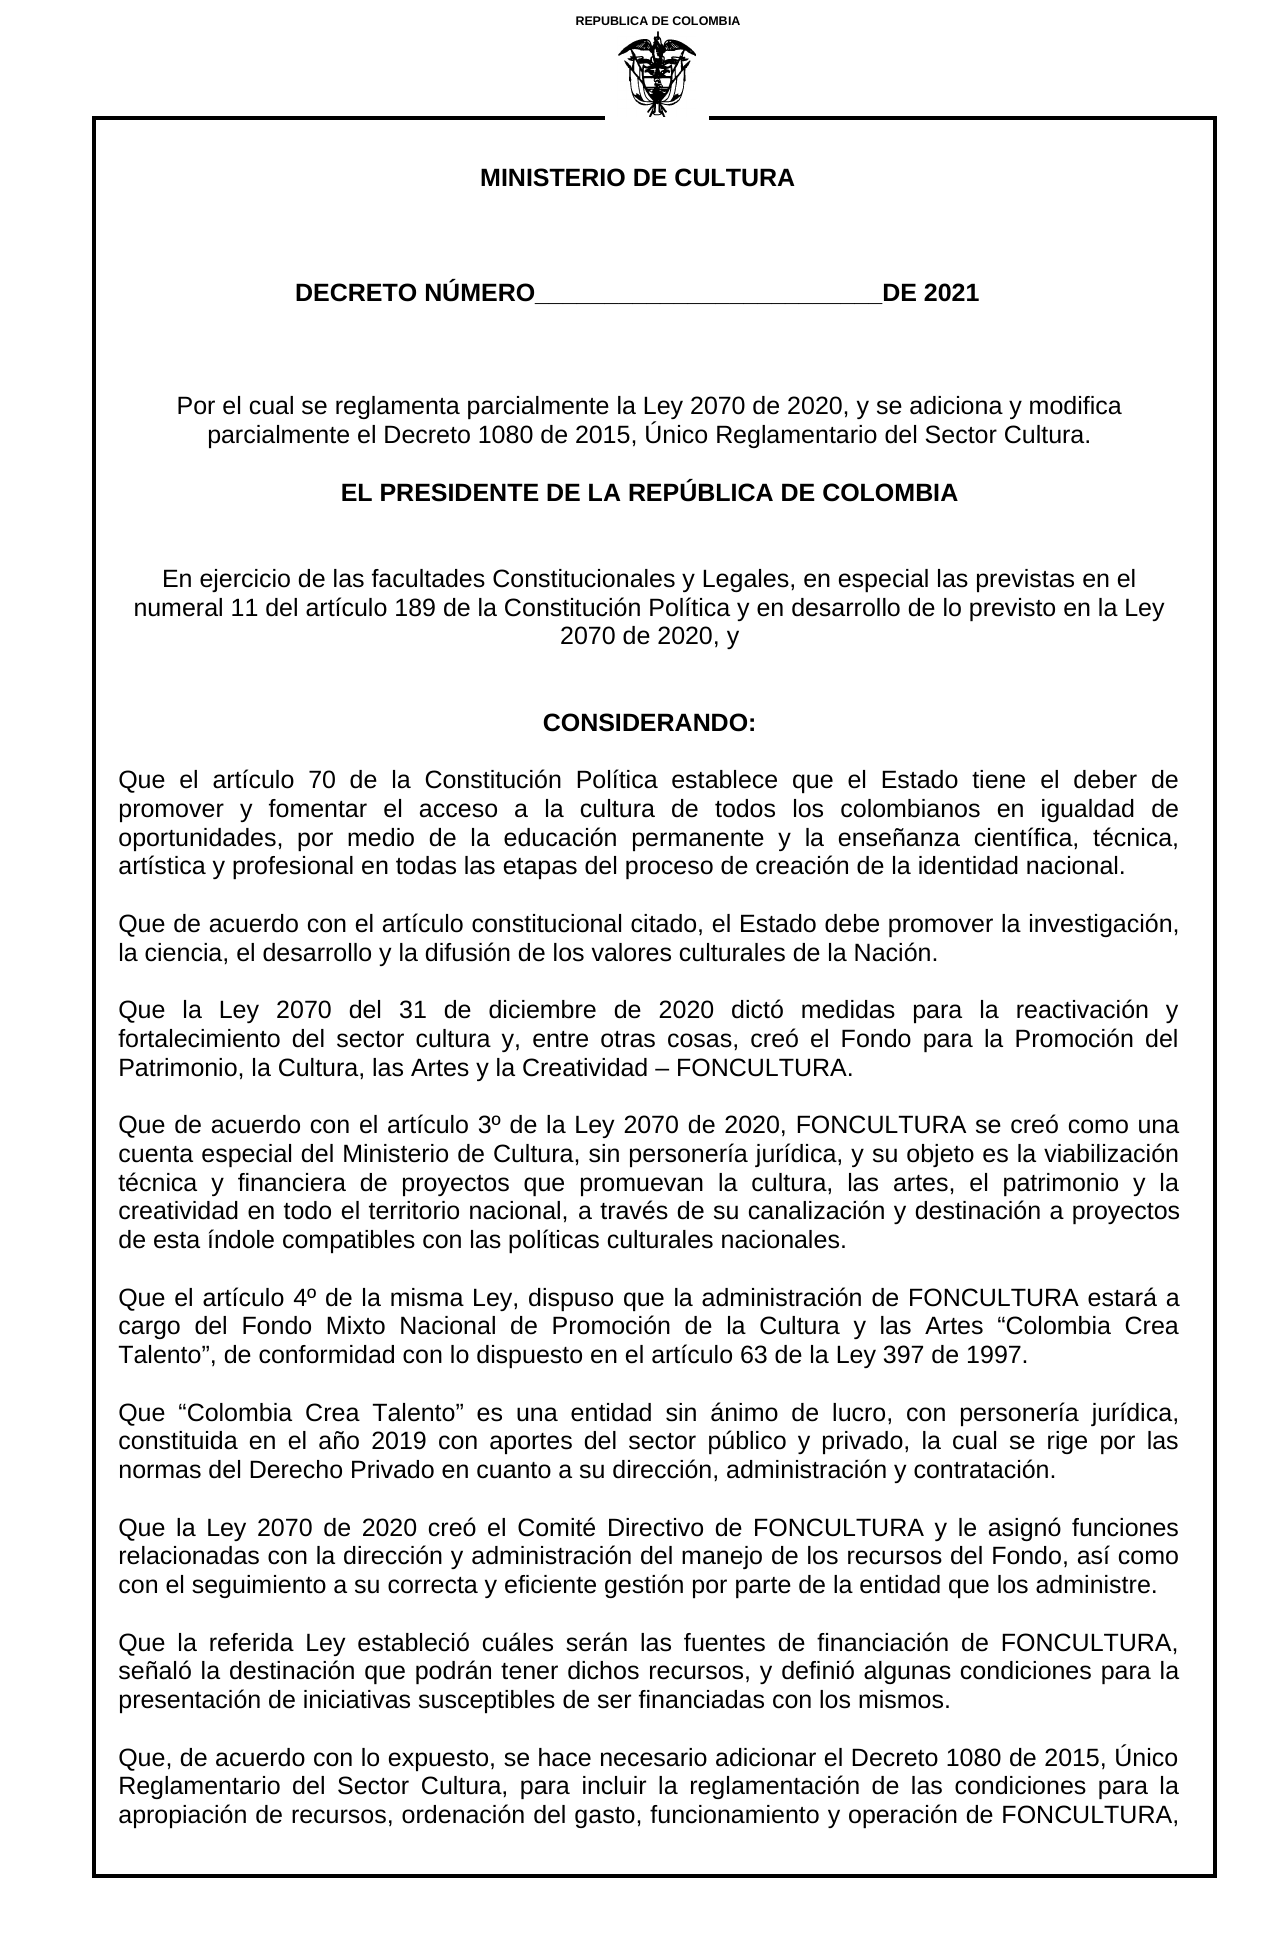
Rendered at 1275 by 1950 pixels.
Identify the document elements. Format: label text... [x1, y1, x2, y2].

text Que de acuerdo con el artículo constitucional citado, el Estado debe promover la investigación, la ciencia, el desarrollo y la difusión de los valores culturales de la Nación. [118, 909, 1181, 966]
text Que la referida Ley estableció cuáles serán las fuentes de financiación de FONCULTURA, señaló la destinación que podrán tener dichos recursos, y definió algunas condiciones para la presentación de iniciativas susceptibles de ser financiadas con los mismos. [118, 1627, 1181, 1714]
text CONSIDERANDO: [118, 707, 1181, 736]
text En ejercicio de las facultades Constitucionales y Legales, en especial las previstas en el numeral 11 del artículo 189 de la Constitución Política y en desarrollo de lo previsto en la Ley 2070 de 2020, y [118, 564, 1181, 650]
text Que la Ley 2070 de 2020 creó el Comité Directivo de FONCULTURA y le asignó funciones relacionadas con la dirección y administración del manejo de los recursos del Fondo, así como con el seguimiento a su correcta y eficiente gestión por parte de la entidad que los administre. [118, 1512, 1181, 1599]
text Que de acuerdo con el artículo 3º de la Ley 2070 de 2020, FONCULTURA se creó como una cuenta especial del Ministerio de Cultura, sin personería jurídica, y su objeto es la viabilización técnica y financiera de proyectos que promuevan la cultura, las artes, el patrimonio y la creatividad en todo el territorio nacional, a través de su canalización y destinación a proyectos de esta índole compatibles con las políticas culturales nacionales. [118, 1110, 1181, 1254]
text Por el cual se reglamenta parcialmente la Ley 2070 de 2020, y se adiciona y modifica parcialmente el Decreto 1080 de 2015, Único Reglamentario del Sector Cultura. [118, 391, 1181, 449]
text Que el artículo 70 de la Constitución Política establece que el Estado tiene el deber de promover y fomentar el acceso a la cultura de todos los colombianos en igualdad de oportunidades, por medio de la educación permanente y la enseñanza científica, técnica, artística y profesional en todas las etapas del proceso de creación de la identidad nacional. [118, 765, 1181, 880]
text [118, 1742, 1181, 1829]
text Que la Ley 2070 del 31 de diciembre de 2020 dictó medidas para la reactivación y fortalecimiento del sector cultura y, entre otras cosas, creó el Fondo para la Promoción del Patrimonio, la Cultura, las Artes y la Creatividad – FONCULTURA. [118, 995, 1181, 1081]
text Que “Colombia Crea Talento” es una entidad sin ánimo de lucro, con personería jurídica, constituida en el año 2019 con aportes del sector público y privado, la cual se rige por las normas del Derecho Privado en cuanto a su dirección, administración y contratación. [118, 1397, 1181, 1484]
text Que el artículo 4º de la misma Ley, dispuso que la administración de FONCULTURA estará a cargo del Fondo Mixto Nacional de Promoción de la Cultura y las Artes “Colombia Crea Talento”, de conformidad con lo dispuesto en el artículo 63 de la Ley 397 de 1997. [118, 1282, 1181, 1369]
text EL PRESIDENTE DE LA REPÚBLICA DE COLOMBIA [118, 477, 1181, 506]
